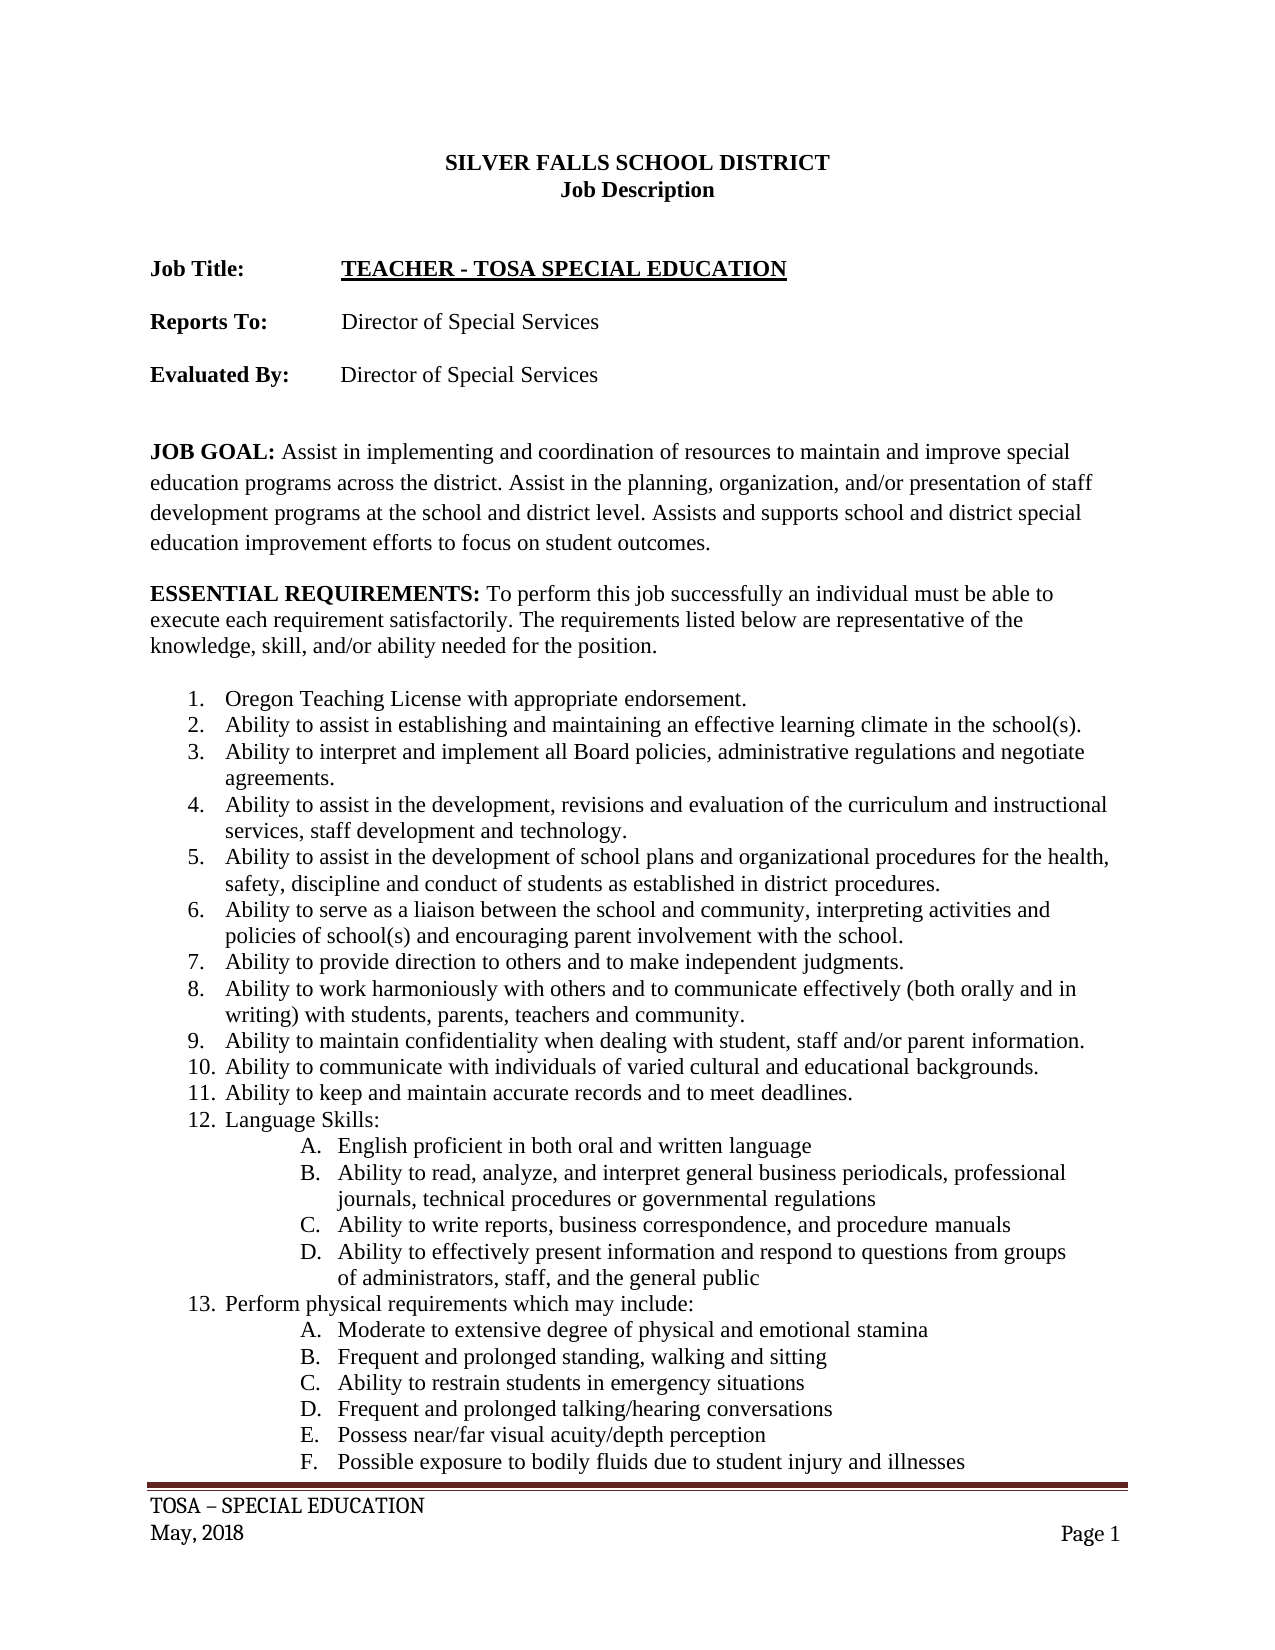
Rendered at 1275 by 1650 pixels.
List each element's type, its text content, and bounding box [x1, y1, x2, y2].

list Ability to restrain students in emergency situations [300, 1369, 1135, 1396]
text Job Description [443, 176, 832, 202]
text JOB GOAL: Assist in implementing and coordination of resources to maintain and improve special education programs across the district. Assist in the planning, organization, and/or presentation of staff development programs at the school and district level. Assists and supports school and district special education improvement efforts to focus on student outcomes. [150, 438, 1135, 555]
list Ability to assist in the development, revisions and evaluation of the curriculum and instructional services, staff development and technology. [187, 791, 1109, 843]
list Ability to interpret and implement all Board policies, administrative regulations and negotiate agreements. [187, 738, 1086, 791]
list Moderate to extensive degree of physical and emotional stamina [300, 1317, 1135, 1343]
list Frequent and prolonged talking/hearing conversations [300, 1396, 1135, 1422]
list Ability to communicate with individuals of varied cultural and educational backgrounds. [187, 1053, 1135, 1080]
list Ability to provide direction to others and to make independent judgments. [187, 949, 1135, 974]
subtitle SILVER FALLS SCHOOL DISTRICT [443, 150, 832, 176]
text Job Title: TEACHER - TOSA SPECIAL EDUCATION [150, 255, 1135, 282]
list Ability to read, analyze, and interpret general business periodicals, professional journals, technical procedures or governmental regulations [300, 1159, 1067, 1211]
list Frequent and prolonged standing, walking and sitting [300, 1343, 1135, 1369]
list Ability to assist in the development of school plans and organizational procedures for the health, safety, discipline and conduct of students as established in district procedures. [187, 843, 1111, 896]
list Ability to effectively present information and respond to questions from groups of administrators, staff, and the general public [300, 1238, 1092, 1291]
list Ability to work harmoniously with others and to communicate effectively (both orally and in writing) with students, parents, teachers and community. [187, 974, 1078, 1027]
list Ability to keep and maintain accurate records and to meet deadlines. [187, 1080, 1135, 1106]
list Ability to serve as a liaison between the school and community, interpreting activities and policies of school(s) and encouraging parent involvement with the school. [187, 896, 1051, 949]
list English proficient in both oral and written language [300, 1132, 1135, 1159]
list Ability to maintain confidentiality when dealing with student, staff and/or parent information. [187, 1027, 1135, 1053]
list Perform physical requirements which may include: [187, 1291, 1135, 1317]
list Possess near/far visual acuity/depth perception [300, 1422, 1135, 1448]
list Possible exposure to bodily fluids due to student injury and illnesses [300, 1448, 1135, 1475]
list Oregon Teaching License with appropriate endorsement. [187, 685, 1135, 711]
text Reports To: Director of Special Services [150, 308, 1135, 334]
list Ability to write reports, business correspondence, and procedure manuals [300, 1211, 1135, 1238]
text ESSENTIAL REQUIREMENTS: To perform this job successfully an individual must be able to execute each requirement satisfactorily. The requirements listed below are representative of the knowledge, skill, and/or ability needed for the position. [150, 580, 1117, 659]
text Evaluated By: Director of Special Services [150, 361, 1135, 387]
list Language Skills: [187, 1106, 1135, 1132]
list Ability to assist in establishing and maintaining an effective learning climate in the school(s). [187, 711, 1135, 738]
